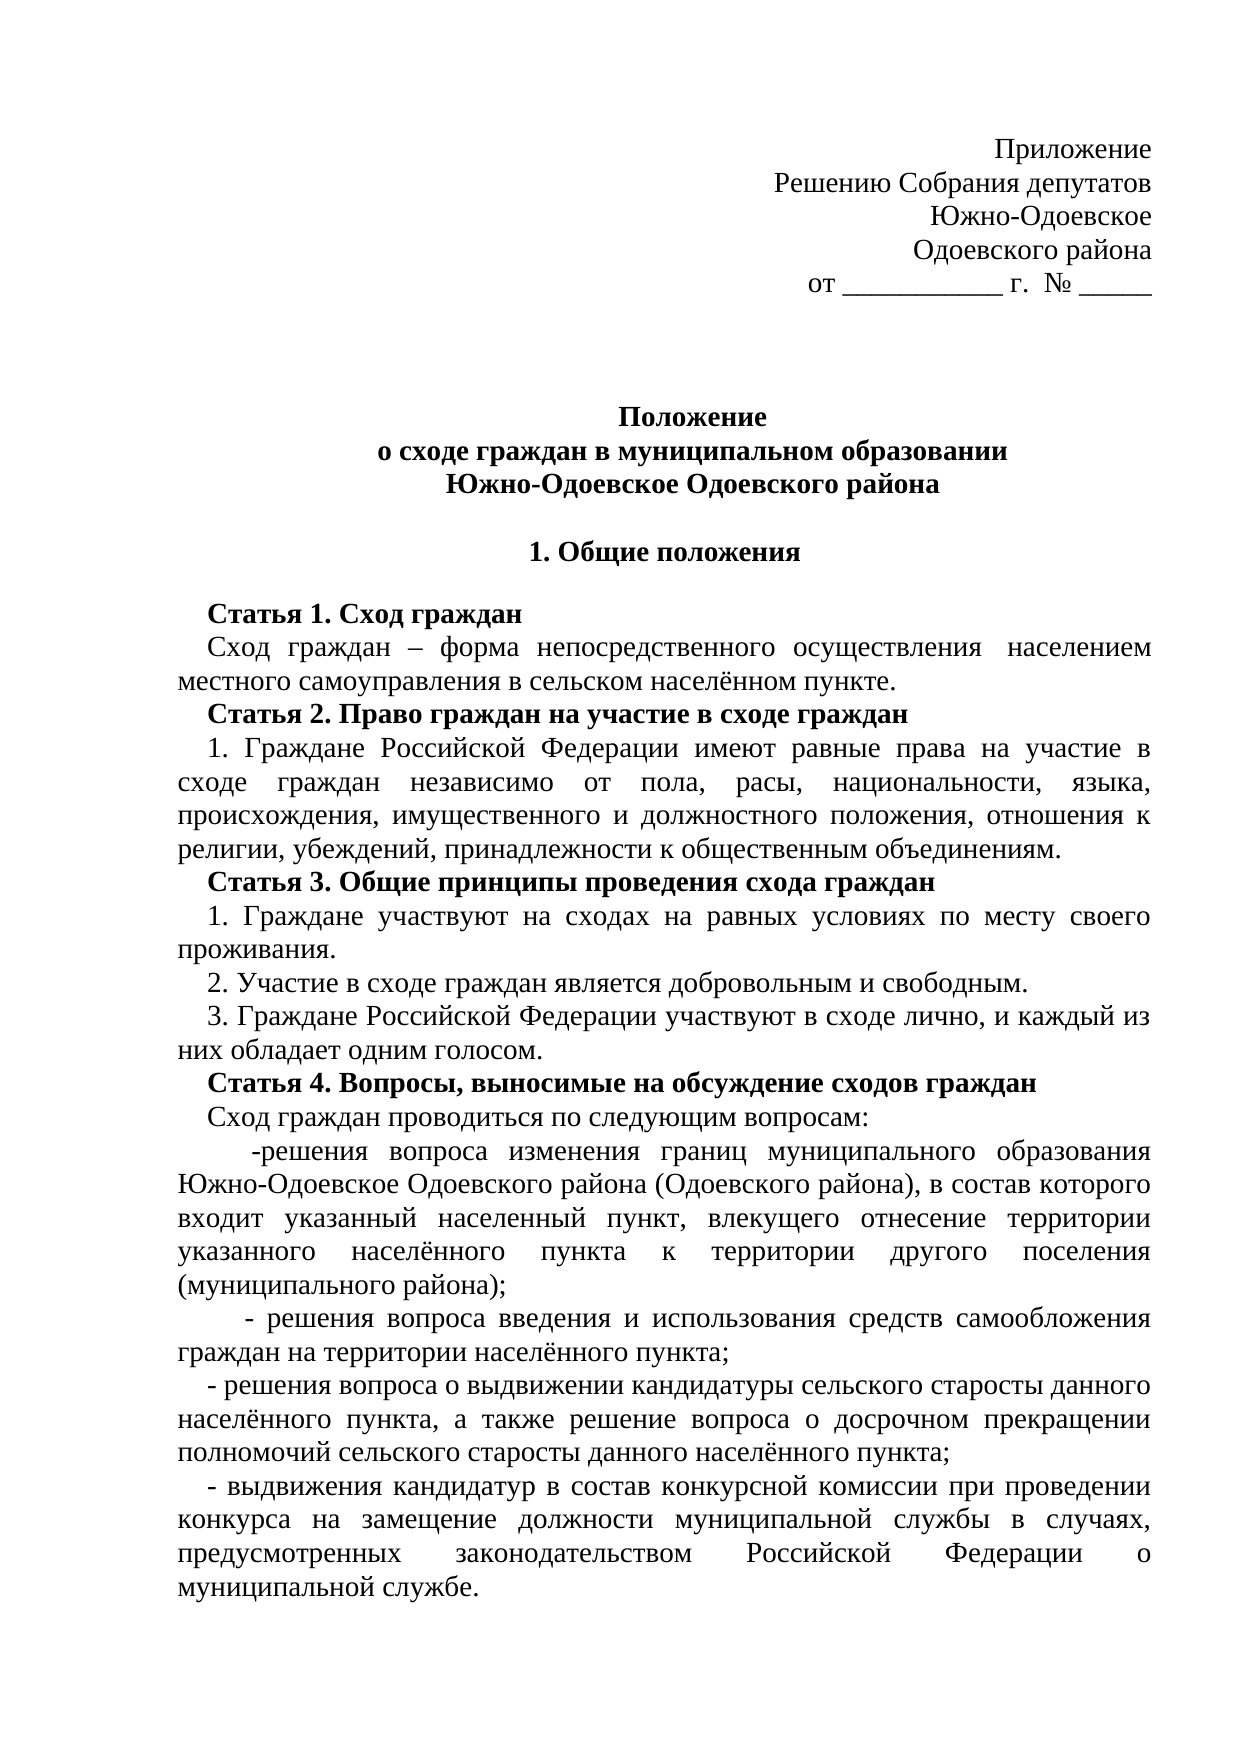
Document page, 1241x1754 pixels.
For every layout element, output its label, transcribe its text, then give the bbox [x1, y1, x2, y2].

text Южно-Одоевское Одоевского района [177, 467, 1152, 500]
text - выдвижения кандидатур в состав конкурсной комиссии при проведении конкурса на замещение должности муниципальной службы в случаях, предусмотренных законодательством Российской Федерации о муниципальной службе. [177, 1468, 1152, 1602]
text Приложение [177, 131, 1152, 165]
text 1. Граждане участвуют на сходах на равных условиях по месту своего проживания. [177, 898, 1152, 965]
text 3. Граждане Российской Федерации участвуют в сходе лично, и каждый из них обладает одним голосом. [177, 998, 1152, 1066]
text Сход граждан – форма непосредственного осуществления населением местного самоуправления в сельском населённом пункте. [177, 629, 1152, 697]
text 2. Участие в сходе граждан является добровольным и свободным. [177, 965, 1152, 998]
text от ___________ г. № _____ [177, 265, 1152, 299]
text Статья 4. Вопросы, выносимые на обсуждение сходов граждан [177, 1066, 1152, 1099]
text Решению Собрания депутатов [177, 165, 1152, 198]
text Положение [177, 399, 1152, 433]
text 1. Общие положения [177, 534, 1152, 567]
text -решения вопроса изменения границ муниципального образования Южно-Одоевское Одоевского района (Одоевского района), в состав которого входит указанный населенный пункт, влекущего отнесение территории указанного населённого пункта к территории другого поселения (муниципального района); [177, 1133, 1152, 1300]
text Статья 3. Общие принципы проведения схода граждан [177, 864, 1152, 898]
text Статья 1. Сход граждан [177, 596, 1152, 629]
text - решения вопроса о выдвижении кандидатуры сельского старосты данного населённого пункта, а также решение вопроса о досрочном прекращении полномочий сельского старосты данного населённого пункта; [177, 1367, 1152, 1468]
text Статья 2. Право граждан на участие в сходе граждан [177, 697, 1152, 730]
text - решения вопроса введения и использования средств самообложения граждан на территории населённого пункта; [177, 1300, 1152, 1367]
text 1. Граждане Российской Федерации имеют равные права на участие в сходе граждан независимо от пола, расы, национальности, языка, происхождения, имущественного и должностного положения, отношения к религии, убеждений, принадлежности к общественным объединениям. [177, 730, 1152, 864]
text о сходе граждан в муниципальном образовании [177, 433, 1152, 467]
text Южно-Одоевское Одоевского района [177, 198, 1152, 265]
text Сход граждан проводиться по следующим вопросам: [177, 1099, 1152, 1133]
